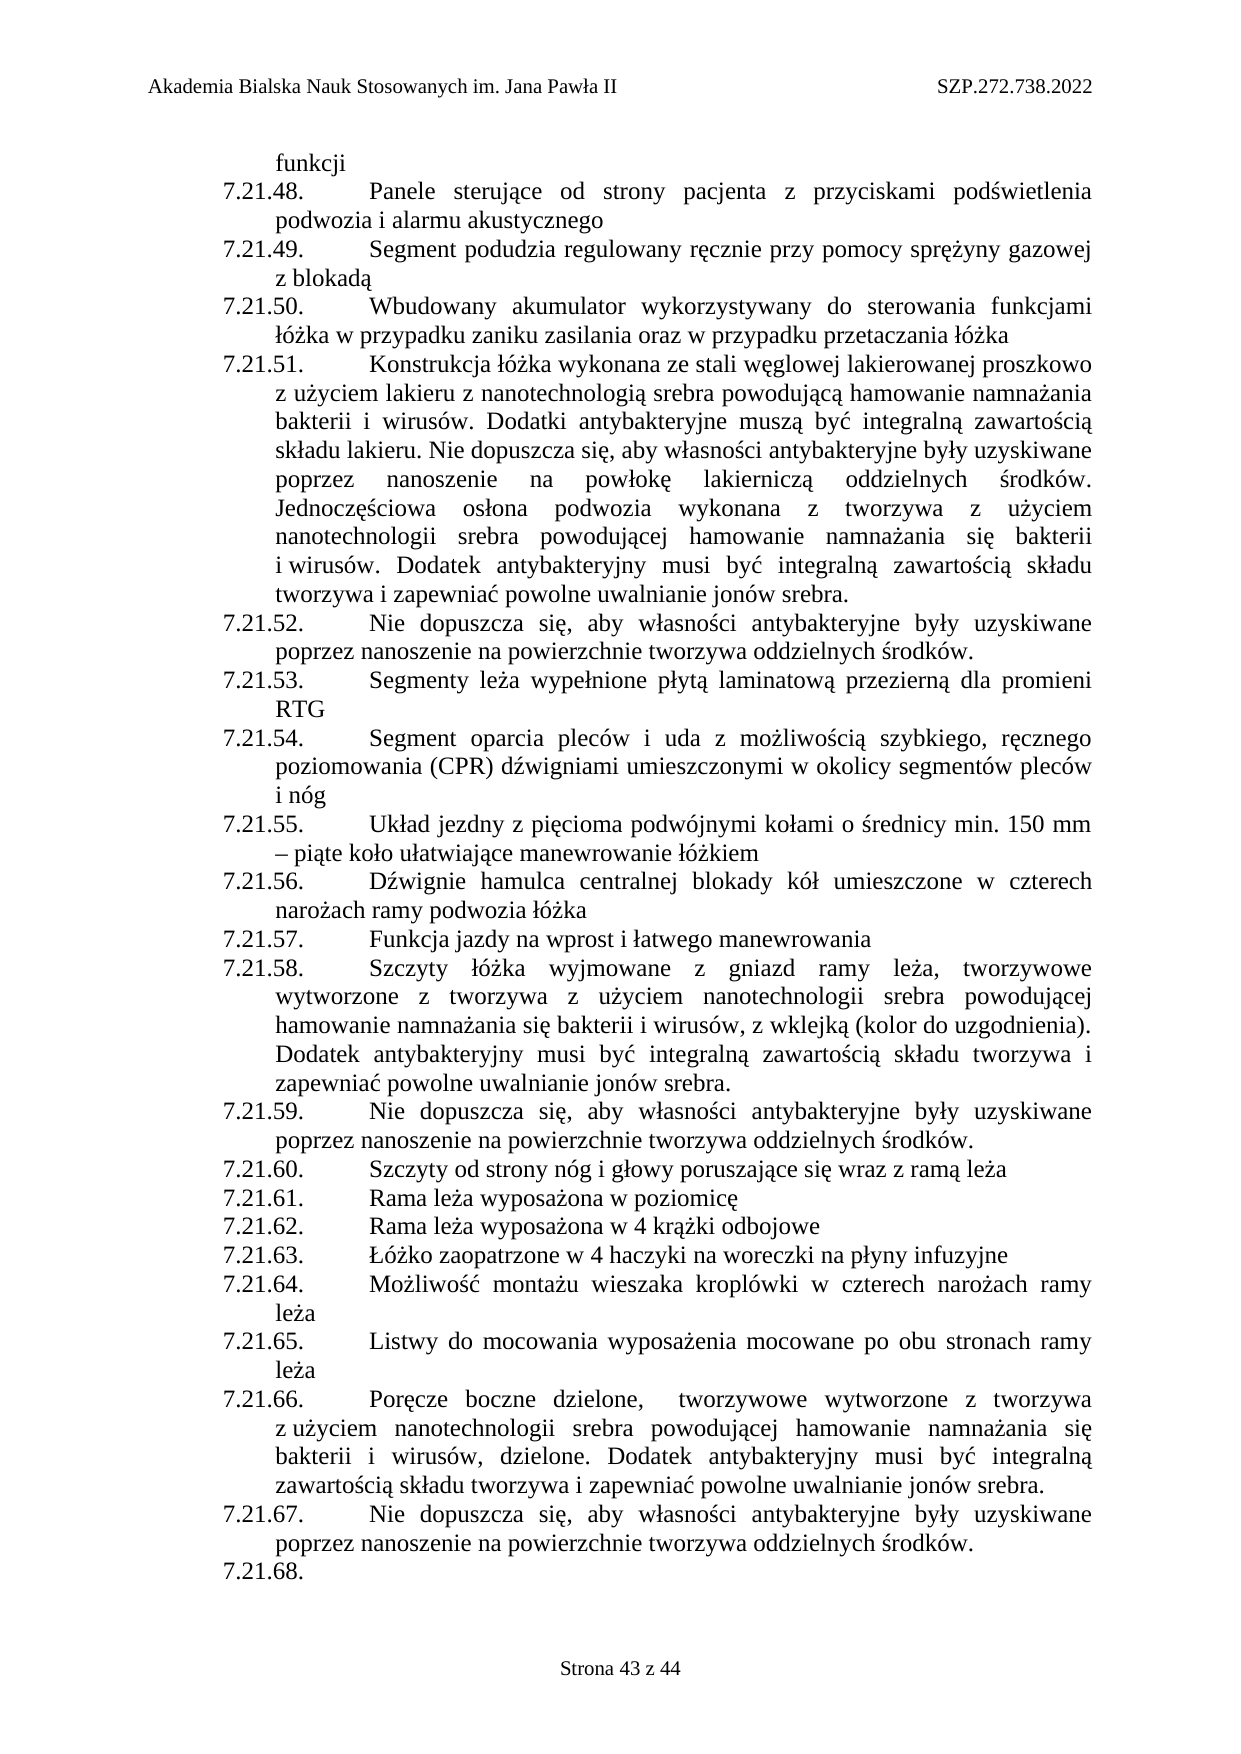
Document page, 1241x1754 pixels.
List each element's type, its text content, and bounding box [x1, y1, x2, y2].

list Szczyty łóżka wyjmowane z gniazd ramy leża, tworzywowe wytworzone z tworzywa z użyciem nanotechnologii srebra powodującej hamowanie namnażania się bakterii i wirusów, z wklejką (kolor do uzgodnienia). Dodatek antybakteryjny musi być integralną zawartością składu tworzywa i zapewniać powolne uwalnianie jonów srebra. [223, 953, 1093, 1096]
list Konstrukcja łóżka wykonana ze stali węglowej lakierowanej proszkowo z użyciem lakieru z nanotechnologią srebra powodującą hamowanie namnażania bakterii i wirusów. Dodatki antybakteryjne muszą być integralną zawartością składu lakieru. Nie dopuszcza się, aby własności antybakteryjne były uzyskiwane poprzez nanoszenie na powłokę lakierniczą oddzielnych środków. Jednoczęściowa osłona podwozia wykonana z tworzywa z użyciem nanotechnologii srebra powodującej hamowanie namnażania się bakterii i wirusów. Dodatek antybakteryjny musi być integralną zawartością składu tworzywa i zapewniać powolne uwalnianie jonów srebra. [223, 349, 1093, 608]
list Nie dopuszcza się, aby własności antybakteryjne były uzyskiwane poprzez nanoszenie na powierzchnie tworzywa oddzielnych środków. [223, 608, 1093, 665]
list Segmenty leża wypełnione płytą laminatową przezierną dla promieni RTG [223, 665, 1093, 723]
list Łóżko zaopatrzone w 4 haczyki na woreczki na płyny infuzyjne [223, 1240, 1093, 1269]
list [223, 148, 1093, 176]
list Nie dopuszcza się, aby własności antybakteryjne były uzyskiwane poprzez nanoszenie na powierzchnie tworzywa oddzielnych środków. [223, 1096, 1093, 1154]
list Panele sterujące od strony pacjenta z przyciskami podświetlenia podwozia i alarmu akustycznego [223, 176, 1093, 234]
list Rama leża wyposażona w 4 krążki odbojowe [223, 1211, 1093, 1240]
list Szczyty od strony nóg i głowy poruszające się wraz z ramą leża [223, 1154, 1093, 1183]
list Wbudowany akumulator wykorzystywany do sterowania funkcjami łóżka w przypadku zaniku zasilania oraz w przypadku przetaczania łóżka [223, 291, 1093, 349]
list Rama leża wyposażona w poziomicę [223, 1183, 1093, 1211]
list Poręcze boczne dzielone, tworzywowe wytworzone z tworzywa z użyciem nanotechnologii srebra powodującej hamowanie namnażania się bakterii i wirusów, dzielone. Dodatek antybakteryjny musi być integralną zawartością składu tworzywa i zapewniać powolne uwalnianie jonów srebra. [223, 1384, 1093, 1499]
list Dźwignie hamulca centralnej blokady kół umieszczone w czterech narożach ramy podwozia łóżka [223, 866, 1093, 924]
list Możliwość montażu wieszaka kroplówki w czterech narożach ramy leża [223, 1269, 1093, 1326]
list Układ jezdny z pięcioma podwójnymi kołami o średnicy min. 150 mm – piąte koło ułatwiające manewrowanie łóżkiem [223, 809, 1093, 866]
list Segment podudzia regulowany ręcznie przy pomocy sprężyny gazowej z blokadą [223, 234, 1093, 291]
list Funkcja jazdy na wprost i łatwego manewrowania [223, 924, 1093, 953]
list Nie dopuszcza się, aby własności antybakteryjne były uzyskiwane poprzez nanoszenie na powierzchnie tworzywa oddzielnych środków. [223, 1499, 1093, 1556]
list Listwy do mocowania wyposażenia mocowane po obu stronach ramy leża [223, 1326, 1093, 1384]
list Segment oparcia pleców i uda z możliwością szybkiego, ręcznego poziomowania (CPR) dźwigniami umieszczonymi w okolicy segmentów pleców i nóg [223, 723, 1093, 809]
